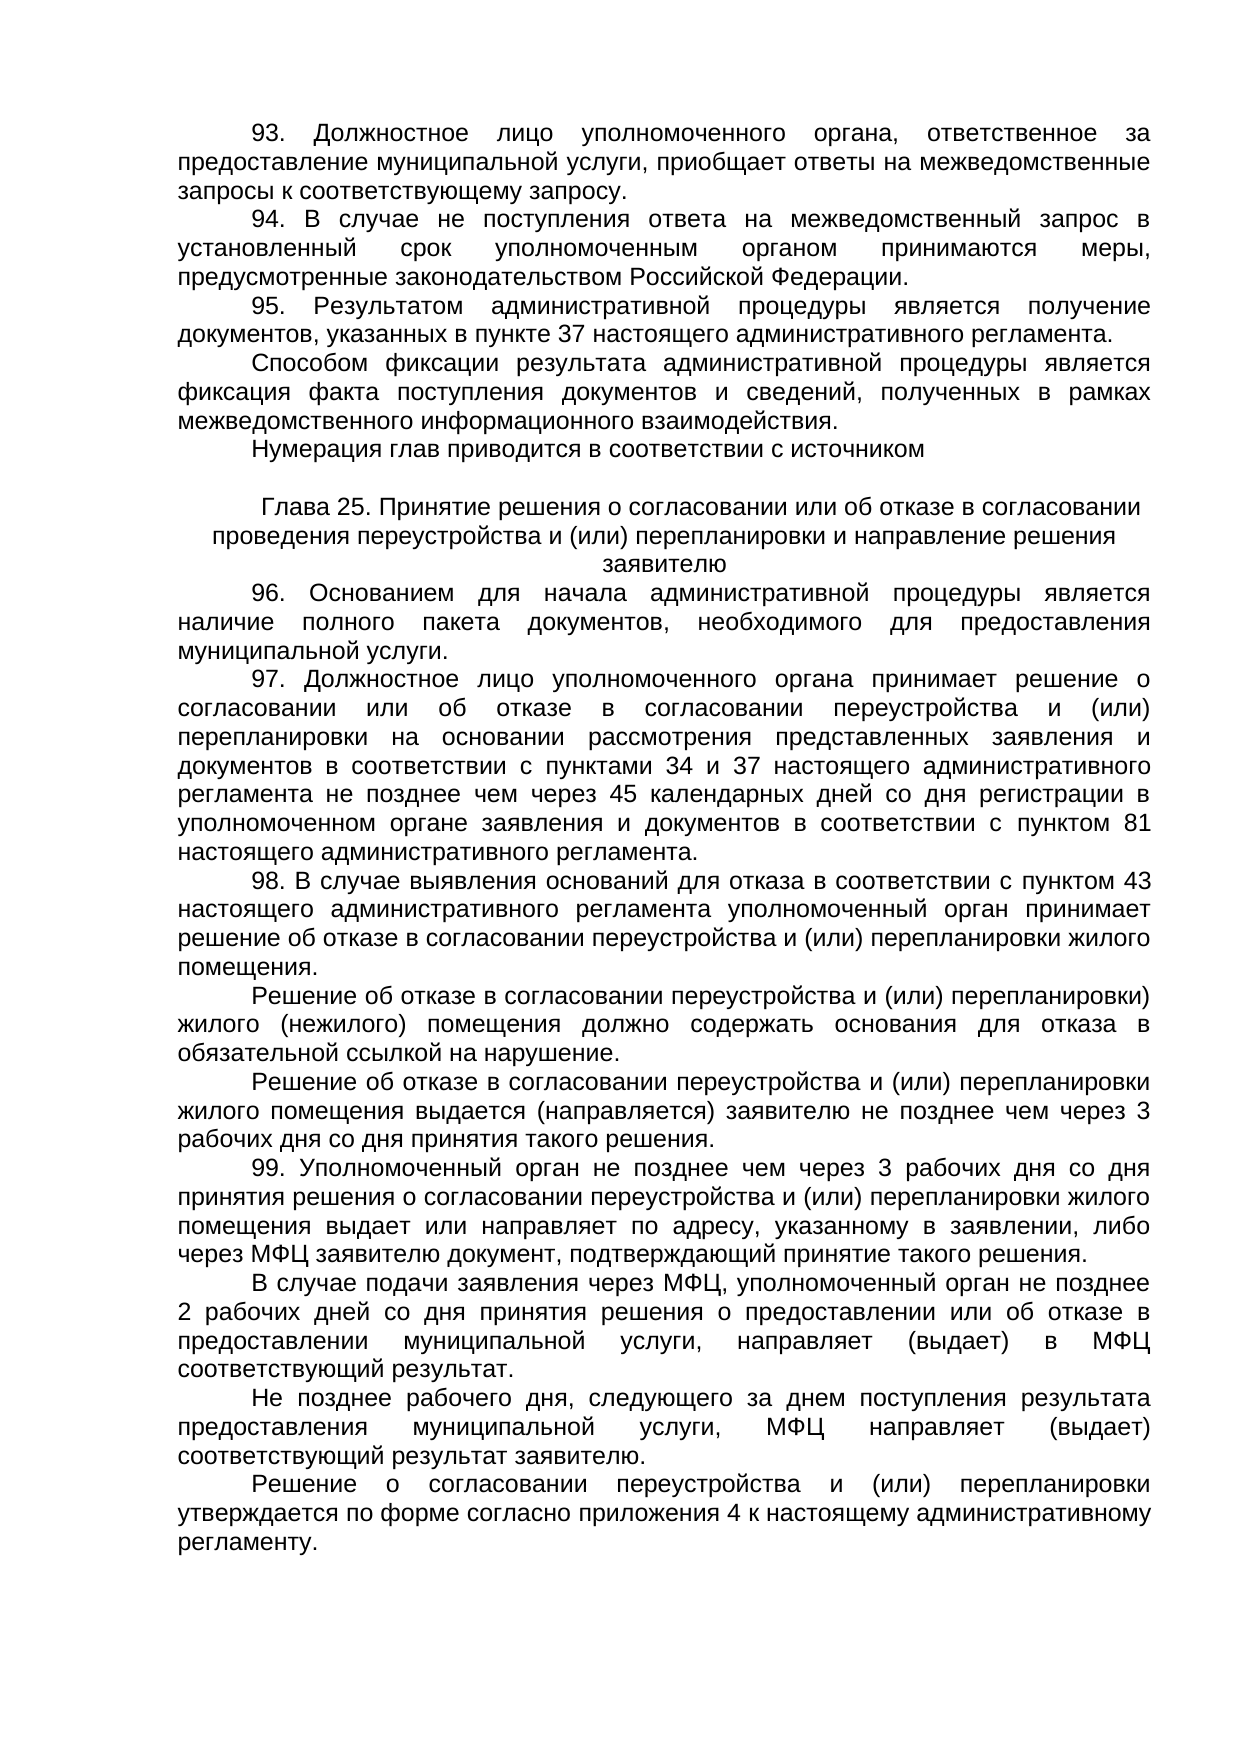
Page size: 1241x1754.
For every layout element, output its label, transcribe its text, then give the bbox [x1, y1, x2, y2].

text 98. В случае выявления оснований для отказа в соответствии с пунктом 43 настоящего административного регламента уполномоченный орган принимает решение об отказе в согласовании переустройства и (или) перепланировки жилого помещения. [177, 866, 1152, 981]
text Глава 25. Принятие решения о согласовании или об отказе в согласовании проведения переустройства и (или) перепланировки и направление решения заявителю [177, 492, 1152, 578]
text 94. В случае не поступления ответа на межведомственный запрос в установленный срок уполномоченным органом принимаются меры, предусмотренные законодательством Российской Федерации. [177, 204, 1152, 291]
text 97. Должностное лицо уполномоченного органа принимает решение о согласовании или об отказе в согласовании переустройства и (или) перепланировки на основании рассмотрения представленных заявления и документов в соответствии с пунктами 34 и 37 настоящего административного регламента не позднее чем через 45 календарных дней со дня регистрации в уполномоченном органе заявления и документов в соответствии с пунктом 81 настоящего административного регламента. [177, 664, 1152, 866]
text Решение о согласовании переустройства и (или) перепланировки утверждается по форме согласно приложения 4 к настоящему административному регламенту. [177, 1469, 1152, 1556]
text 96. Основанием для начала административной процедуры является наличие полного пакета документов, необходимого для предоставления муниципальной услуги. [177, 578, 1152, 664]
text 93. Должностное лицо уполномоченного органа, ответственное за предоставление муниципальной услуги, приобщает ответы на межведомственные запросы к соответствующему запросу. [177, 118, 1152, 204]
text Не позднее рабочего дня, следующего за днем поступления результата предоставления муниципальной услуги, МФЦ направляет (выдает) соответствующий результат заявителю. [177, 1383, 1152, 1469]
text Нумерация глав приводится в соответствии с источником [177, 434, 1152, 463]
text Решение об отказе в согласовании переустройства и (или) перепланировки) жилого (нежилого) помещения должно содержать основания для отказа в обязательной ссылкой на нарушение. [177, 981, 1152, 1067]
text Решение об отказе в согласовании переустройства и (или) перепланировки жилого помещения выдается (направляется) заявителю не позднее чем через 3 рабочих дня со дня принятия такого решения. [177, 1067, 1152, 1153]
text Способом фиксации результата административной процедуры является фиксация факта поступления документов и сведений, полученных в рамках межведомственного информационного взаимодействия. [177, 348, 1152, 434]
text 95. Результатом административной процедуры является получение документов, указанных в пункте 37 настоящего административного регламента. [177, 291, 1152, 348]
text 99. Уполномоченный орган не позднее чем через 3 рабочих дня со дня принятия решения о согласовании переустройства и (или) перепланировки жилого помещения выдает или направляет по адресу, указанному в заявлении, либо через МФЦ заявителю документ, подтверждающий принятие такого решения. [177, 1153, 1152, 1268]
text В случае подачи заявления через МФЦ, уполномоченный орган не позднее 2 рабочих дней со дня принятия решения о предоставлении или об отказе в предоставлении муниципальной услуги, направляет (выдает) в МФЦ соответствующий результат. [177, 1268, 1152, 1383]
